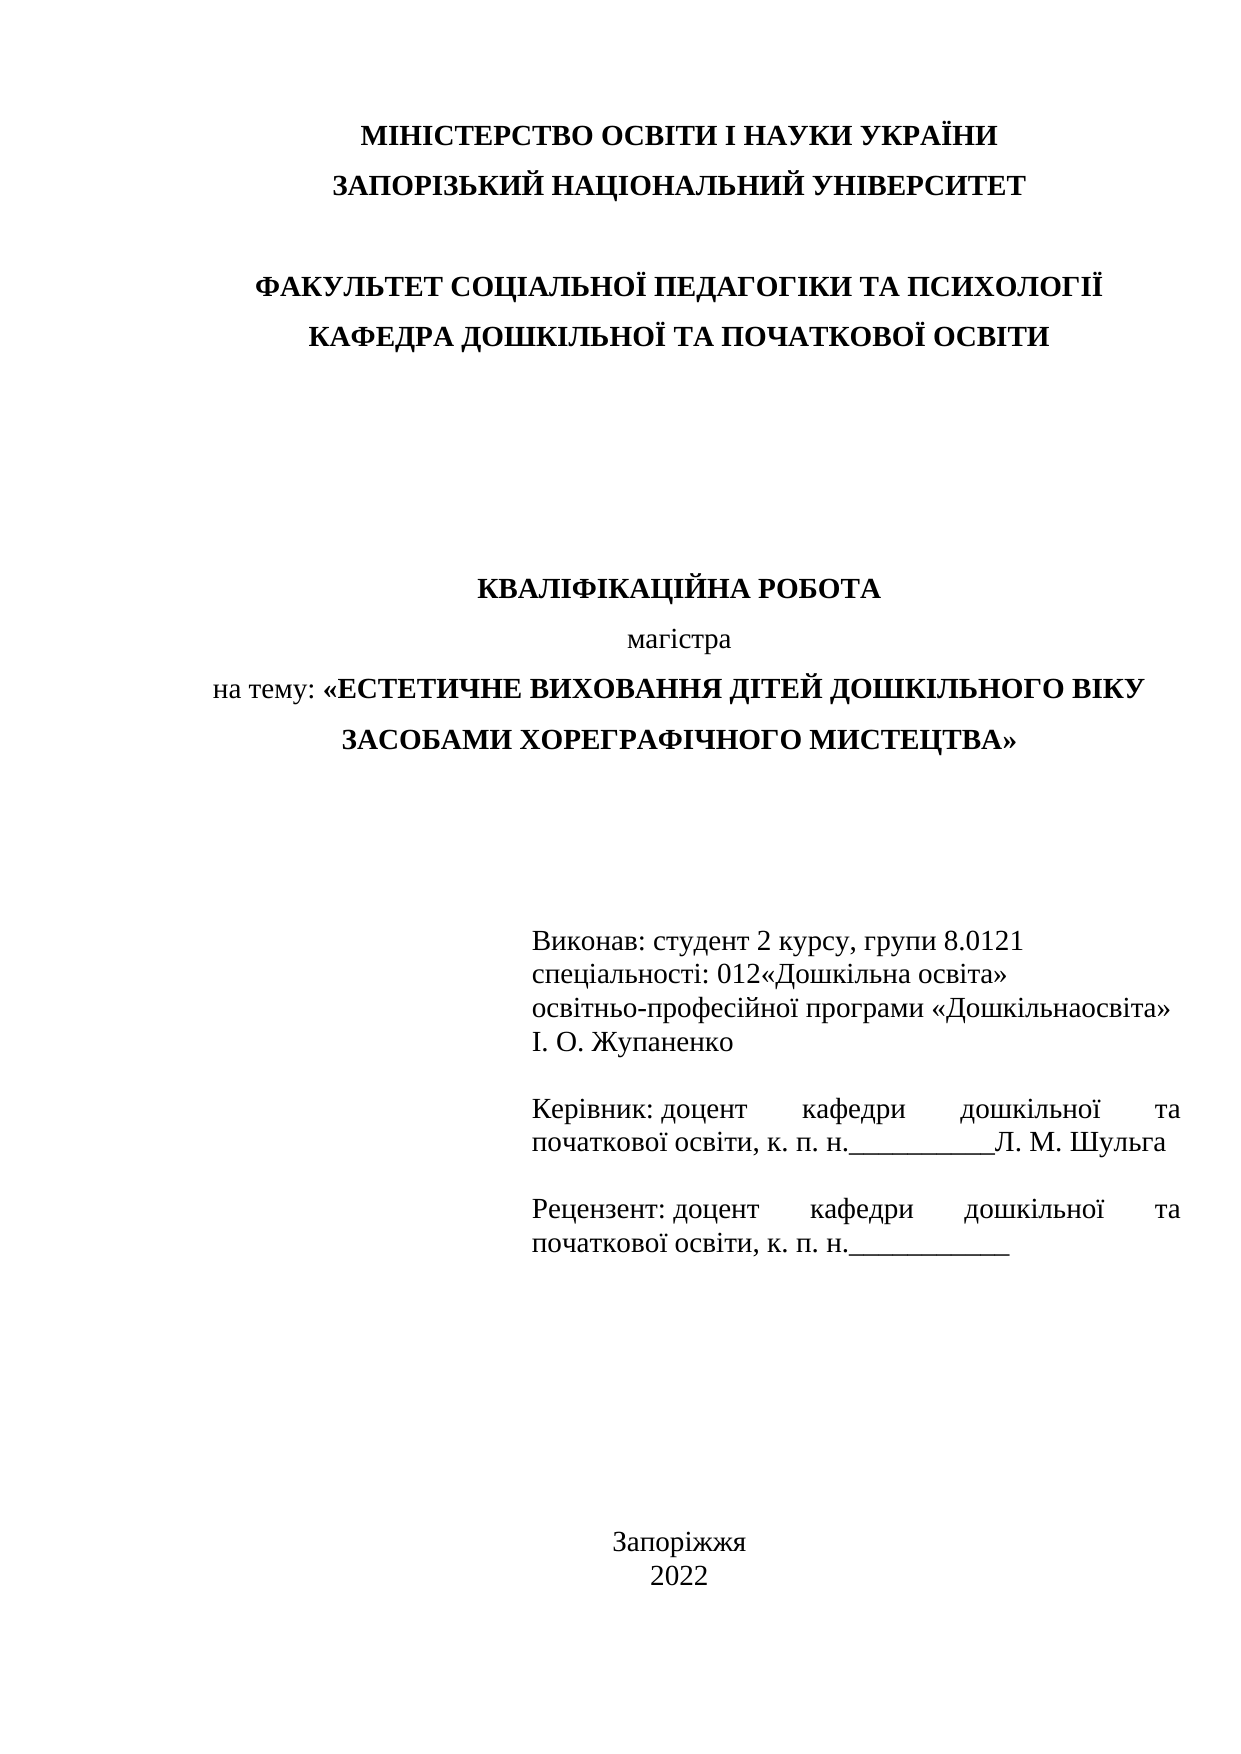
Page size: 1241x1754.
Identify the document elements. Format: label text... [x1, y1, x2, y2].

text ФАКУЛЬТЕТ СОЦІАЛЬНОЇ ПЕДАГОГІКИ ТА ПСИХОЛОГІЇ [177, 269, 1181, 303]
text 2022 [177, 1558, 1181, 1592]
text освітньо-професійної програми «Дошкільнаосвіта» [399, 990, 1181, 1024]
text КАФЕДРА ДОШКІЛЬНОЇ ТА ПОЧАТКОВОЇ ОСВІТИ [177, 319, 1181, 353]
text магістра [177, 621, 1181, 655]
text спеціальності: 012«Дошкільна освіта» [399, 957, 1181, 990]
text МІНІСТЕРСТВО ОСВІТИ І НАУКИ УКРАЇНИ [177, 118, 1181, 152]
text Запоріжжя [177, 1524, 1181, 1558]
text КВАЛІФІКАЦІЙНА РОБОТА [177, 571, 1181, 604]
text І. О. Жупаненко [532, 1024, 1181, 1057]
text ЗАПОРІЗЬКИЙ НАЦІОНАЛЬНИЙ УНІВЕРСИТЕТ [177, 168, 1181, 202]
text Керівник: доцент кафедри дошкільної та початкової освіти, к. п. н.__________Л. М. Шульга [532, 1091, 1181, 1158]
text на тему: «ЕСТЕТИЧНЕ ВИХОВАННЯ ДІТЕЙ ДОШКІЛЬНОГО ВІКУ ЗАСОБАМИ ХОРЕГРАФІЧНОГО МИСТЕЦТВА» [177, 672, 1181, 755]
text Виконав: студент 2 курсу, групи 8.0121 [532, 923, 1181, 957]
text Рецензент: доцент кафедри дошкільної та початкової освіти, к. п. н.___________ [532, 1191, 1181, 1258]
